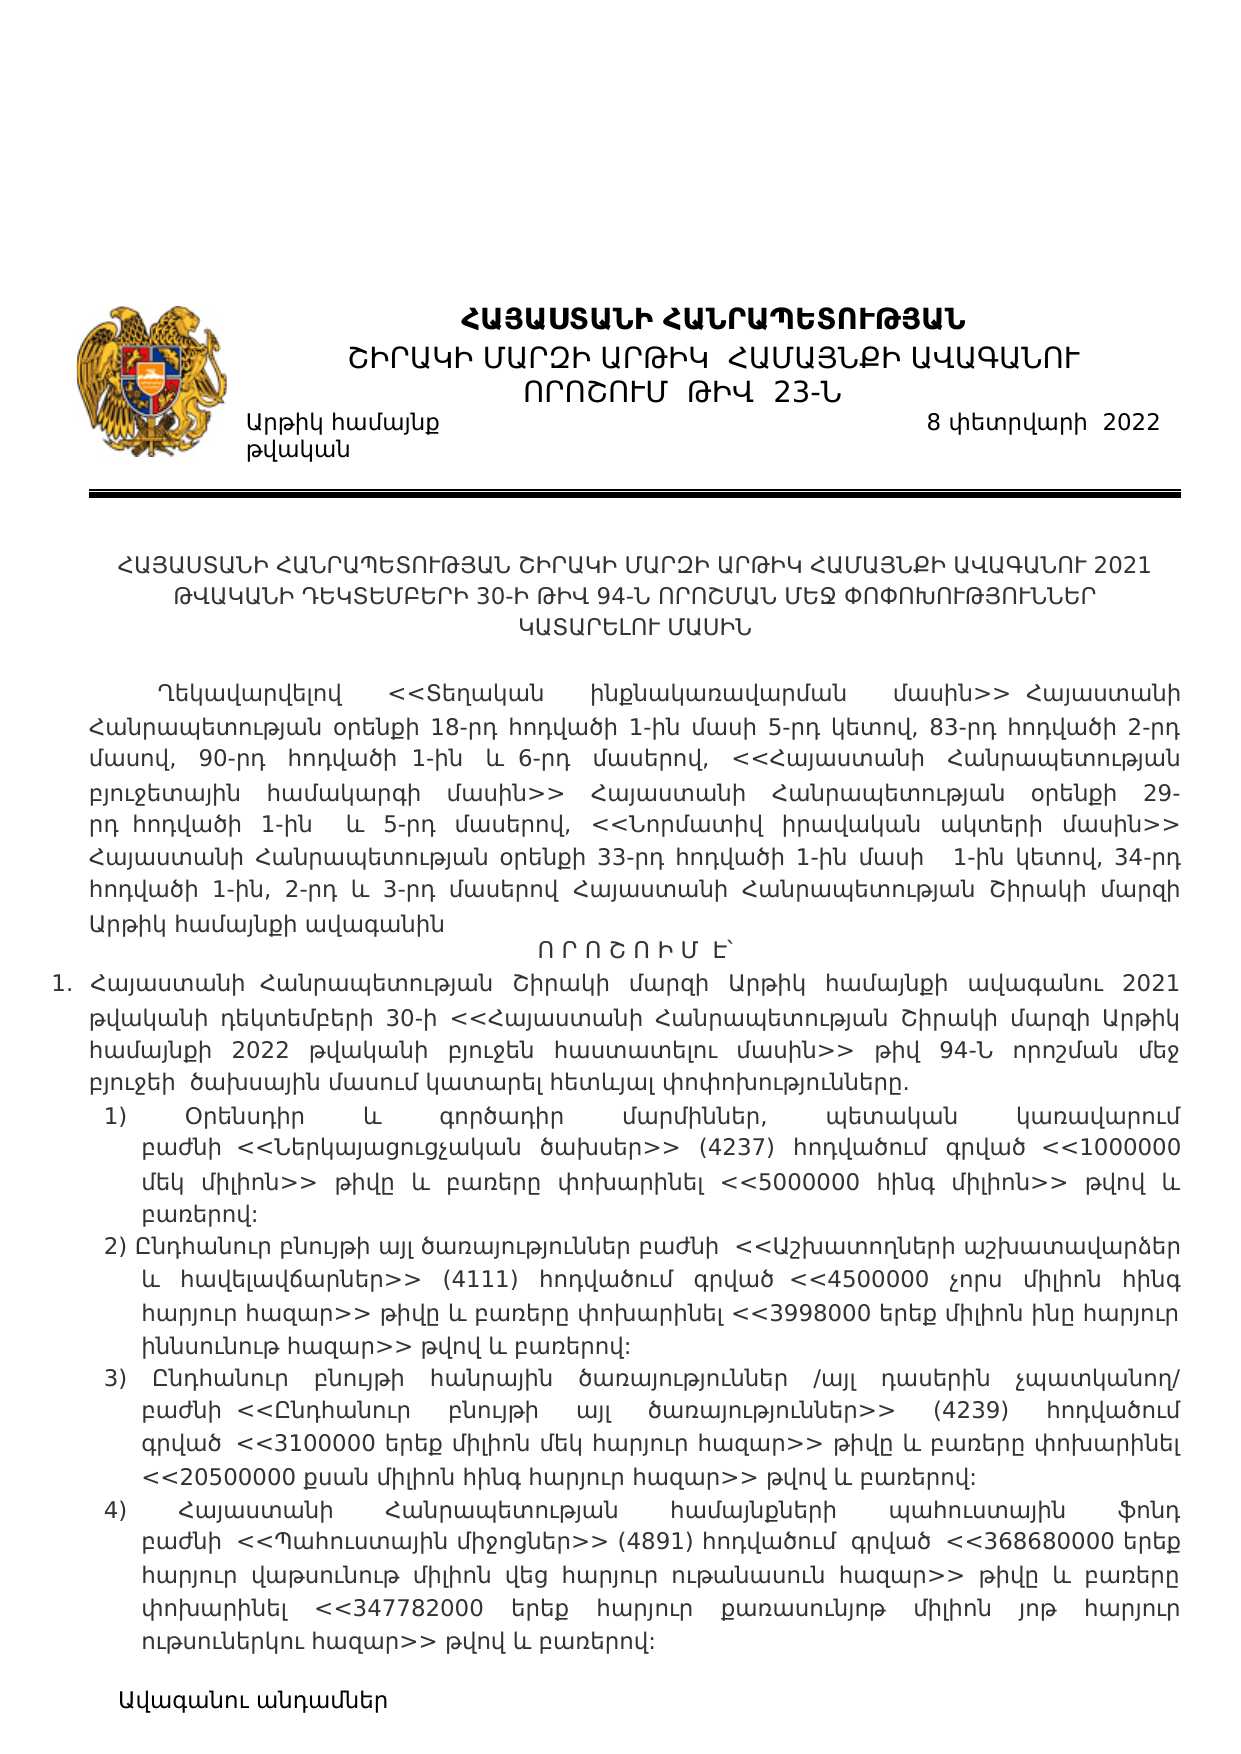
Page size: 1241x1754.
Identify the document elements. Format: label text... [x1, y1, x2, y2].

text Արթիկ համայնք 8 փետրվարի 2022 թվական [89, 409, 1181, 462]
text 4) Հայաստանի Հանրապետության համայնքների պահուստային ֆոնդ բաժնի <<Պահուստային միջոցներ>> (4891) հոդվածում գրված <<368680000 երեք հարյուր վաթսունութ միլիոն վեց հարյուր ութանասուն հազար>> թիվը և բառերը փոխարինել <<347782000 երեք հարյուր քառասունյոթ միլիոն յոթ հարյուր ութսուներկու հազար>> թվով և բառերով: [103, 1491, 1181, 1655]
text Ղեկավարվելով <<Տեղական ինքնակառավարման մասին>> Հայաստանի Հանրապետության օրենքի 18-րդ հոդվածի 1-ին մասի 5-րդ կետով, 83-րդ հոդվածի 2-րդ մասով, 90-րդ հոդվածի 1-ին և 6-րդ մասերով, <<Հայաստանի Հանրապետության բյուջետային համակարգի մասին>> Հայաստանի Հանրապետության օրենքի 29-րդ հոդվածի 1-ին և 5-րդ մասերով, <<Նորմատիվ իրավական ակտերի մասին>> Հայաստանի Հանրապետության օրենքի 33-րդ հոդվածի 1-ին մասի 1-ին կետով, 34-րդ հոդվածի 1-ին, 2-րդ և 3-րդ մասերով Հայաստանի Հանրապետության Շիրակի մարզի Արթիկ համայնքի ավագանին [89, 675, 1181, 938]
text 2) Ընդհանուր բնույթի այլ ծառայություններ բաժնի <<Աշխատողների աշխատավարձեր և հավելավճարներ>> (4111) հոդվածում գրված <<4500000 չորս միլիոն հինգ հարյուր հազար>> թիվը և բառերը փոխարինել <<3998000 երեք միլիոն ինը հարյուր իննսունութ հազար>> թվով և բառերով: [103, 1228, 1181, 1359]
text 1) Օրենսդիր և գործադիր մարմիններ, պետական կառավարում բաժնի <<Ներկայացուցչական ծախսեր>> (4237) հոդվածում գրված <<1000000 մեկ միլիոն>> թիվը և բառերը փոխարինել <<5000000 հինգ միլիոն>> թվով և բառերով: [103, 1097, 1181, 1228]
text ՀԱՅԱՍՏԱՆԻ ՀԱՆՐԱՊԵՏՈՒԹՅԱՆ ՇԻՐԱԿԻ ՄԱՐԶԻ ԱՐԹԻԿ ՀԱՄԱՅՆՔԻ ԱՎԱԳԱՆՈՒ 2021 ԹՎԱԿԱՆԻ ԴԵԿՏԵՄԲԵՐԻ 30-Ի ԹԻՎ 94-Ն ՈՐՈՇՄԱՆ ՄԵՋ ՓՈՓՈԽՈՒԹՅՈՒՆՆԵՐ ԿԱՏԱՐԵԼՈՒ ՄԱՍԻՆ [89, 553, 1181, 641]
text ՇԻՐԱԿԻ ՄԱՐԶԻ ԱՐԹԻԿ ՀԱՄԱՅՆՔԻ ԱՎԱԳԱՆՈՒ [227, 341, 1181, 375]
text Ո Ր Ո Շ Ո Ի Մ Է՝ [89, 938, 1181, 966]
text ՈՐՈՇՈՒՄ ԹԻՎ 23-Ն [227, 375, 1181, 409]
text 3) Ընդհանուր բնույթի հանրային ծառայություններ /այլ դասերին չպատկանող/ բաժնի <<Ընդհանուր բնույթի այլ ծառայություններ>> (4239) հոդվածում գրված <<3100000 երեք միլիոն մեկ հարյուր հազար>> թիվը և բառերը փոխարինել <<20500000 քսան միլիոն հինգ հարյուր հազար>> թվով և բառերով: [103, 1359, 1181, 1491]
text 1. Հայաստանի Հանրապետության Շիրակի մարզի Արթիկ համայնքի ավագանու 2021 թվականի դեկտեմբերի 30-ի <<Հայաստանի Հանրապետության Շիրակի մարզի Արթիկ համայնքի 2022 թվականի բյուջեն հաստատելու մասին>> թիվ 94-Ն որոշման մեջ բյուջեի ծախսային մասում կատարել հետևյալ փոփոխությունները. [51, 966, 1181, 1097]
text ՀԱՅԱՍՏԱՆԻ ՀԱՆՐԱՊԵՏՈՒԹՅԱՆ [89, 302, 1181, 336]
text Ավագանու անդամներ [89, 1688, 1181, 1714]
picture [76, 306, 227, 457]
